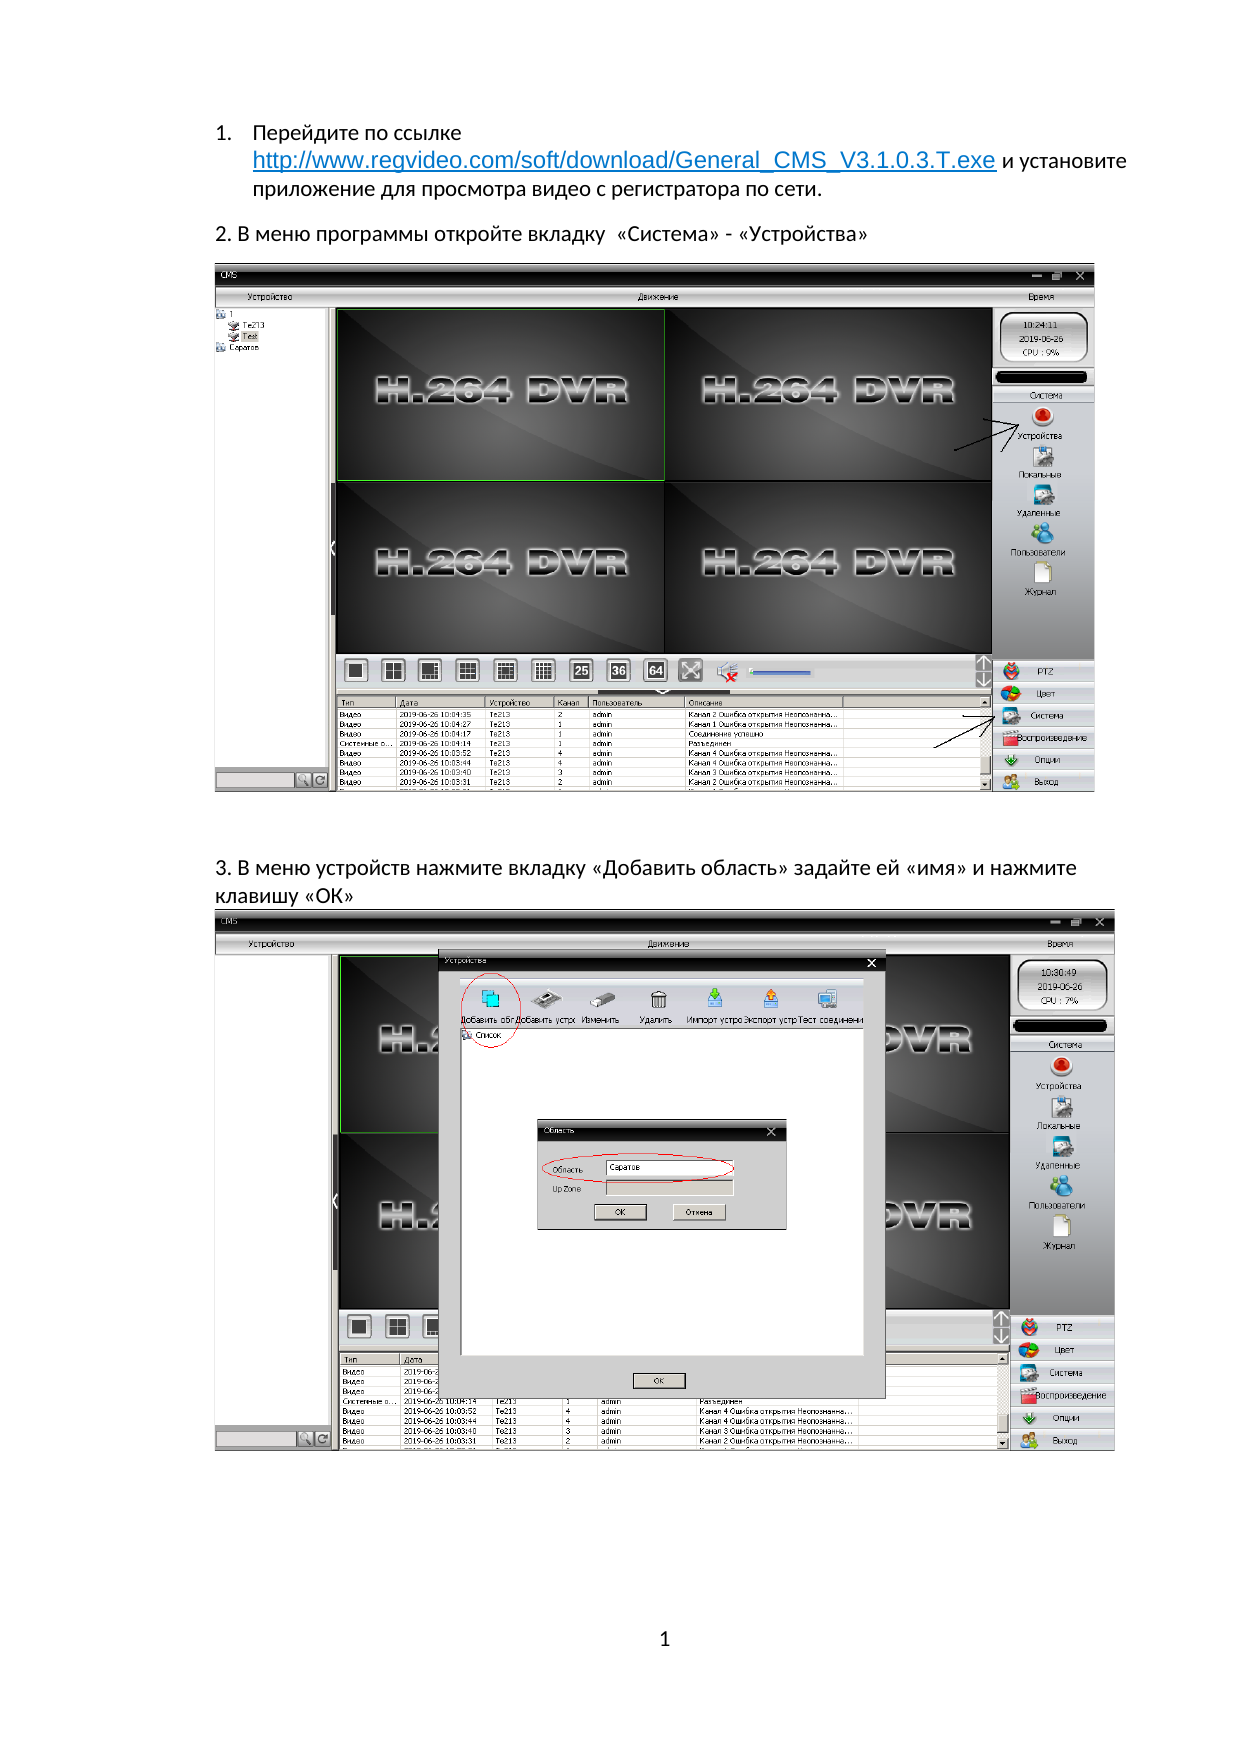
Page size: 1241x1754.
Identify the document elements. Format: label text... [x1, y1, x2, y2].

picture [214, 263, 1095, 792]
text 2. В меню программы откройте вкладку «Система» - «Устройства» [215, 219, 1152, 247]
list Перейдите по ссылке http://www.regvideo.com/soft/download/General_CMS_V3.1.0.3.T.exe и установите приложение для просмотра видео с регистратора по сети. [215, 118, 1152, 203]
picture [214, 909, 1115, 1451]
